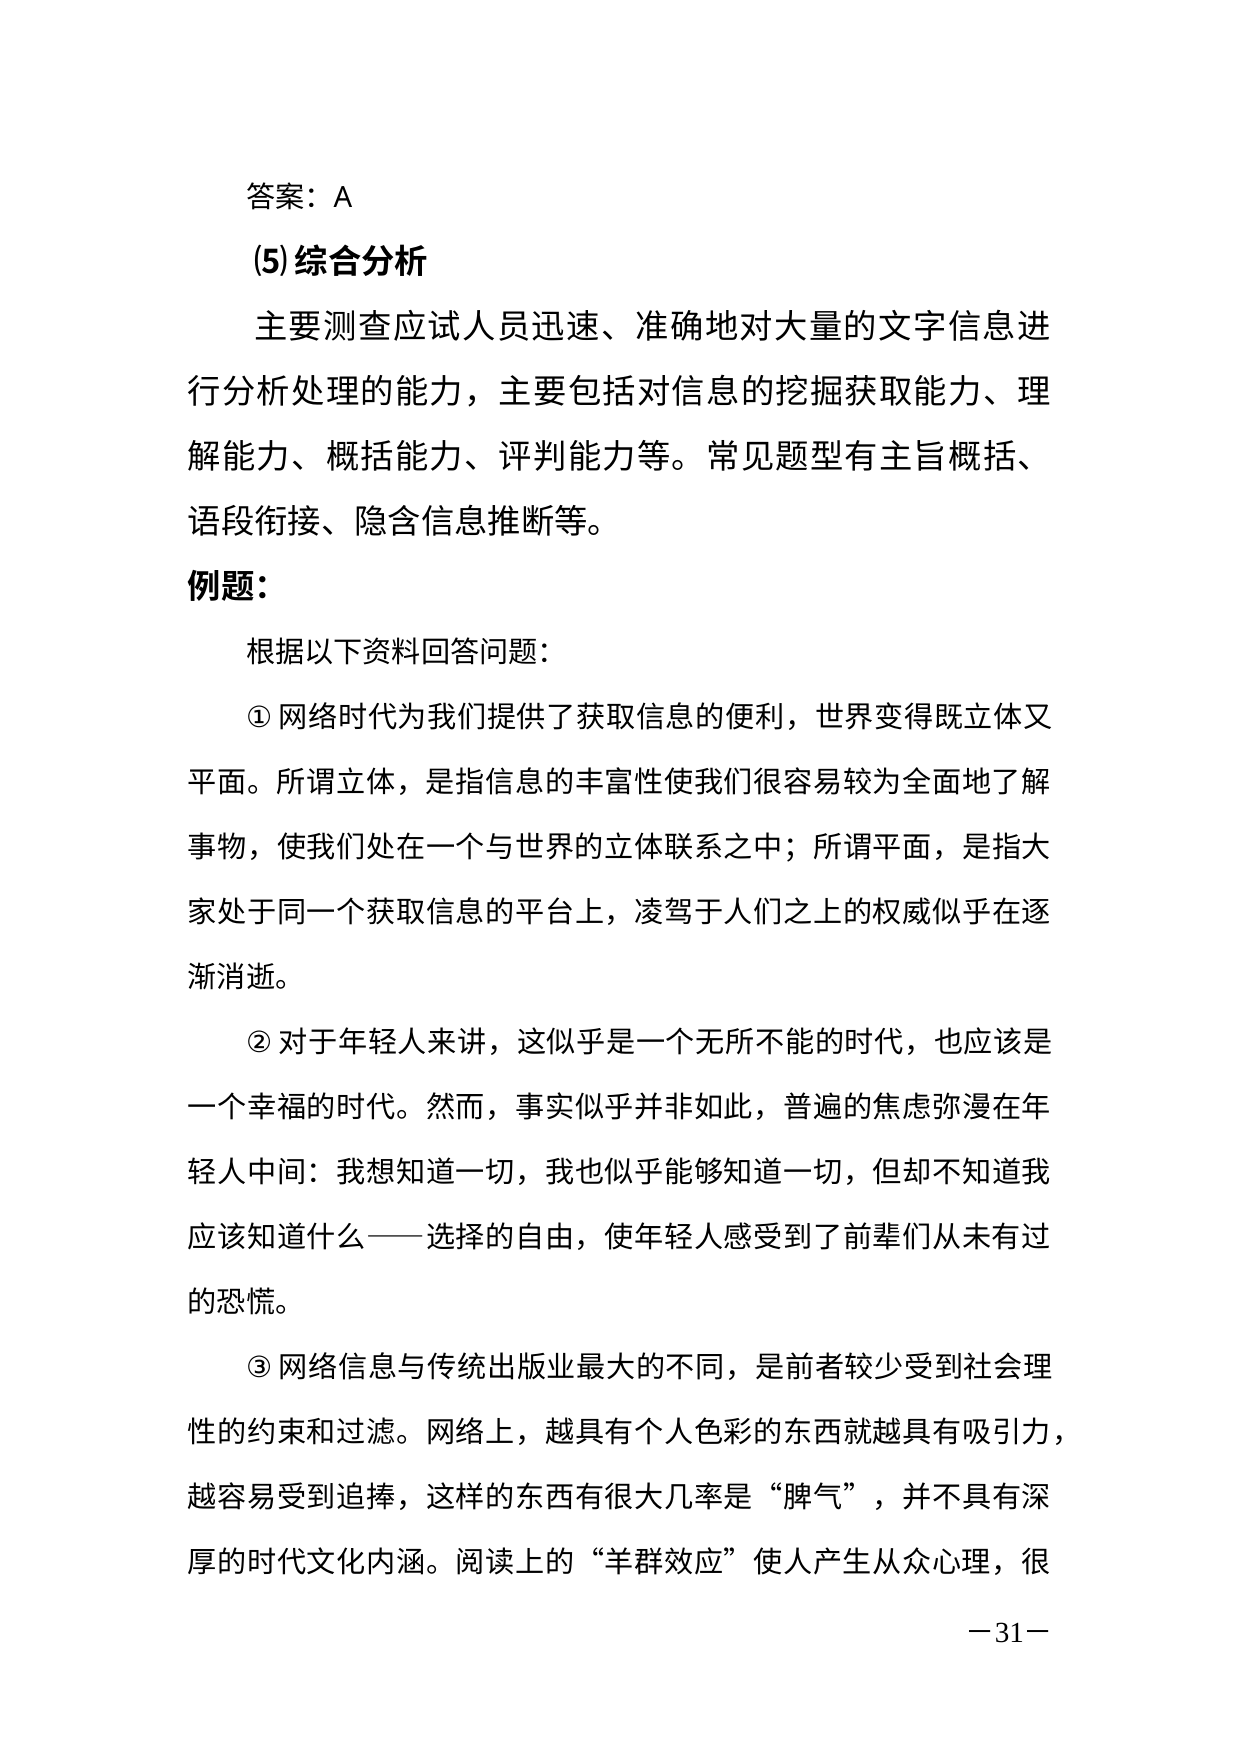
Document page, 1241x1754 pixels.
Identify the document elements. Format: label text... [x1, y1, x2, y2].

text ⑸综合分析 [187, 227, 1053, 292]
text ②对于年轻人来讲，这似乎是一个无所不能的时代，也应该是一个幸福的时代。然而，事实似乎并非如此，普遍的焦虑弥漫在年轻人中间：我想知道一切，我也似乎能够知道一切，但却不知道我应该知道什么——选择的自由，使年轻人感受到了前辈们从未有过的恐慌。 [187, 1007, 1053, 1332]
text 主要测查应试人员迅速、准确地对大量的文字信息进行分析处理的能力，主要包括对信息的挖掘获取能力、理解能力、概括能力、评判能力等。常见题型有主旨概括、语段衔接、隐含信息推断等。 [187, 292, 1053, 552]
text 答案：A [187, 162, 1053, 227]
text 根据以下资料回答问题： [187, 617, 1053, 682]
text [187, 1332, 1053, 1592]
text 例题： [187, 552, 1053, 617]
text ①网络时代为我们提供了获取信息的便利，世界变得既立体又平面。所谓立体，是指信息的丰富性使我们很容易较为全面地了解事物，使我们处在一个与世界的立体联系之中；所谓平面，是指大家处于同一个获取信息的平台上，凌驾于人们之上的权威似乎在逐渐消逝。 [187, 682, 1053, 1007]
